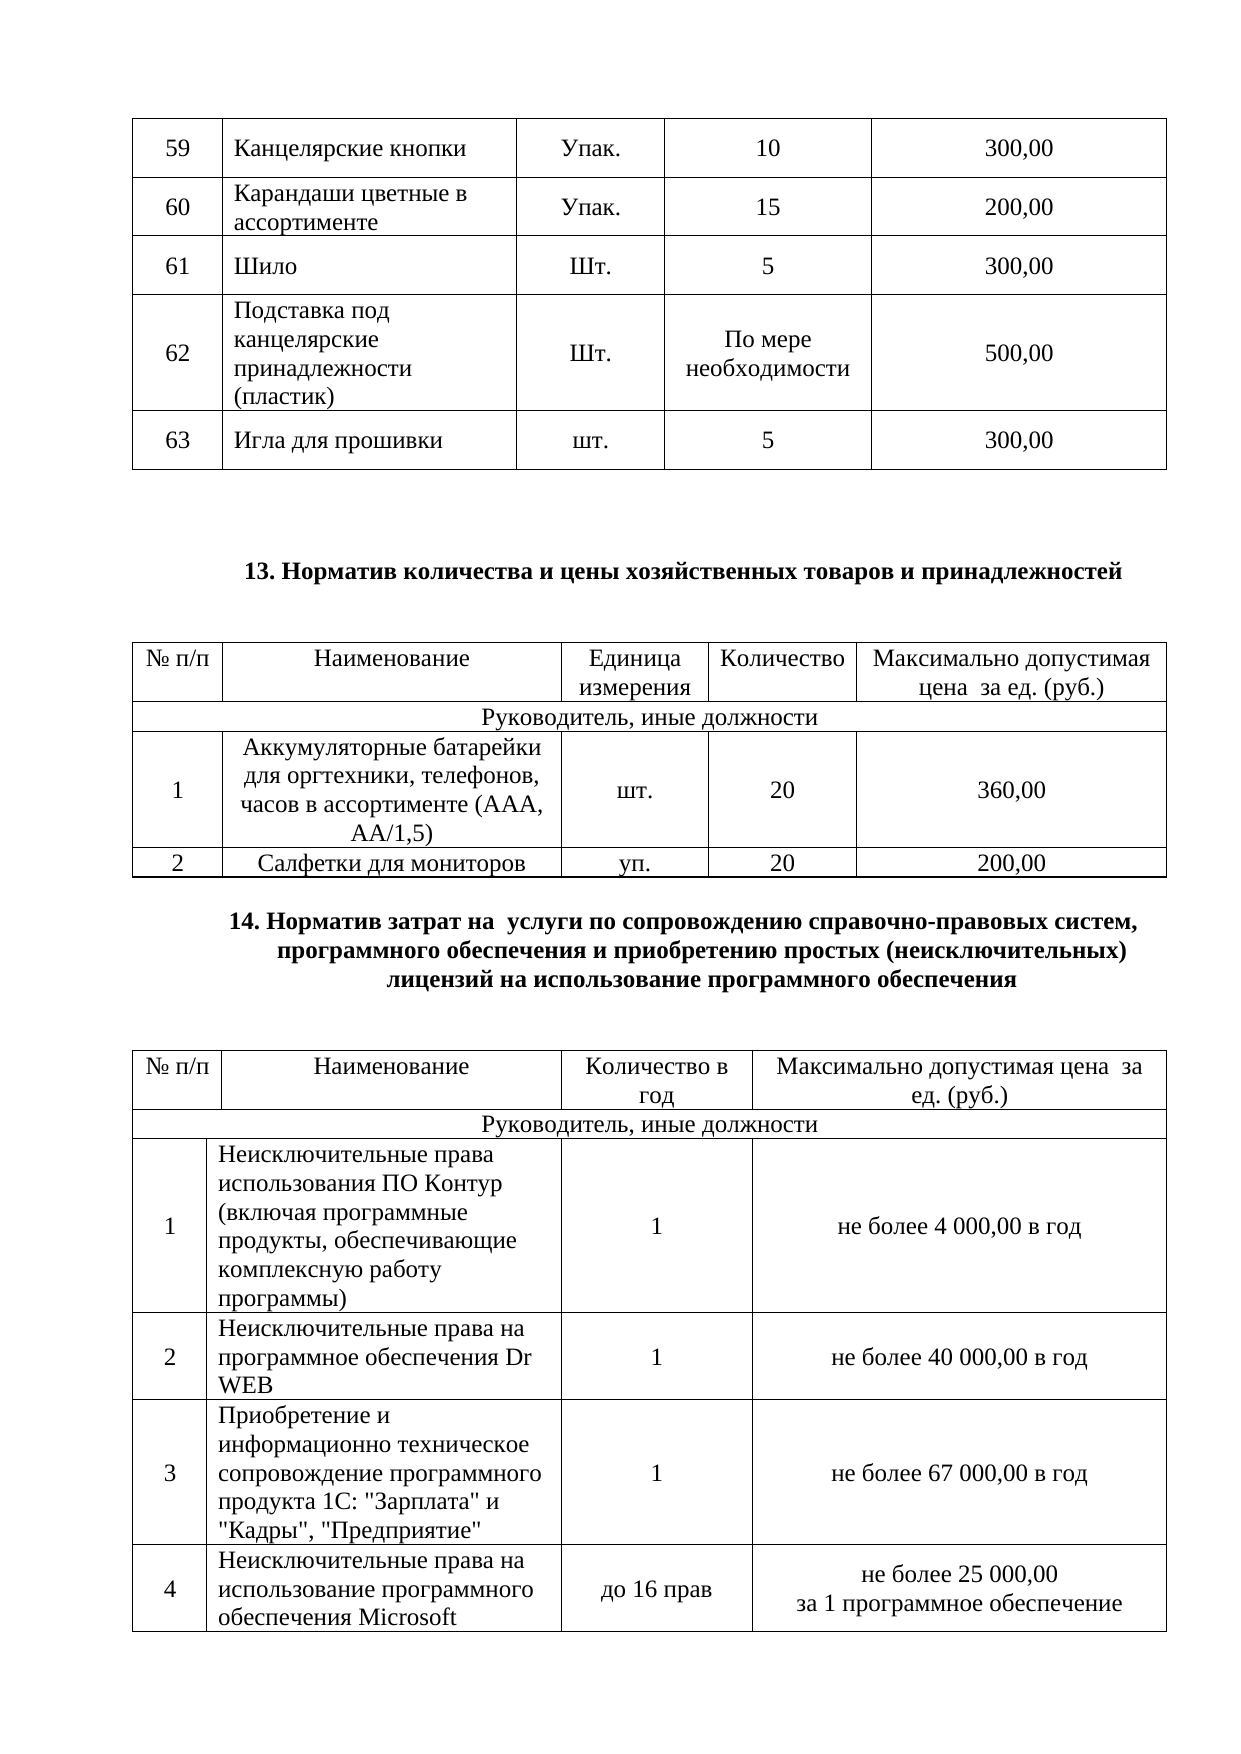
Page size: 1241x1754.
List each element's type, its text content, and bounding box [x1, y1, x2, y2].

table_cell Шило [223, 236, 516, 294]
table_cell Игла для прошивки [223, 411, 516, 469]
table_cell Приобретение и информационно техническое сопровождение программного продукта 1С: "Зарплата" и "Кадры", "Предприятие" [207, 1400, 561, 1544]
table_cell 3 [133, 1400, 206, 1544]
table_cell уп. [562, 848, 708, 876]
table_cell По мере необходимости [665, 295, 871, 410]
table_cell Шт. [517, 295, 664, 410]
table_cell 300,00 [872, 411, 1166, 469]
table_cell Салфетки для мониторов [223, 848, 561, 876]
table_cell 10 [665, 119, 871, 177]
table_cell 1 [133, 732, 222, 847]
table_cell 500,00 [872, 295, 1166, 410]
table_cell 200,00 [872, 178, 1166, 235]
table_header № п/п [133, 1051, 221, 1108]
table_cell 1 [133, 1139, 206, 1312]
table_cell до 16 прав [562, 1545, 752, 1631]
table_cell Шт. [517, 236, 664, 294]
table_cell не более 4 000,00 в год [753, 1139, 1166, 1312]
table_cell 61 [133, 236, 222, 294]
table_cell 62 [133, 295, 222, 410]
table_cell Неисключительные права использования ПО Контур (включая программные продукты, обеспечивающие комплексную работу программы) [207, 1139, 561, 1312]
table_cell Руководитель, иные должности [133, 702, 1166, 731]
table_header Количество [709, 643, 856, 701]
table_cell 20 [709, 848, 856, 876]
table_header Наименование [223, 643, 561, 701]
table_cell не более 25 000,00 за 1 программное обеспечение [753, 1545, 1166, 1631]
table_cell шт. [517, 411, 664, 469]
table_cell Неисключительные права на программное обеспечения Dr WEB [207, 1313, 561, 1399]
table_cell шт. [562, 732, 708, 847]
table_cell 20 [709, 732, 856, 847]
table_header Максимально допустимая цена за ед. (руб.) [857, 643, 1166, 701]
table_cell 1 [562, 1139, 752, 1312]
table_cell 15 [665, 178, 871, 235]
table_cell 300,00 [872, 236, 1166, 294]
table_cell 59 [133, 119, 222, 177]
table_cell Аккумуляторные батарейки для оргтехники, телефонов, часов в ассортименте (ААА, АА/1,5) [223, 732, 561, 847]
table_cell не более 40 000,00 в год [753, 1313, 1166, 1399]
table_cell Подставка под канцелярские принадлежности (пластик) [223, 295, 516, 410]
table_cell 2 [133, 848, 222, 876]
table_cell 360,00 [857, 732, 1166, 847]
table_cell 4 [133, 1545, 206, 1631]
table_cell Руководитель, иные должности [133, 1110, 1166, 1138]
table_cell Упак. [517, 178, 664, 235]
list Норматив затрат на услуги по сопровождению справочно-правовых систем, программного обеспечения и приобретению простых (неисключительных) лицензий на использование программного обеспечения [215, 906, 1152, 992]
table_cell 2 [133, 1313, 206, 1399]
table_cell 5 [665, 411, 871, 469]
table_cell 5 [665, 236, 871, 294]
table_cell Канцелярские кнопки [223, 119, 516, 177]
table_cell не более 67 000,00 в год [753, 1400, 1166, 1544]
table_header № п/п [133, 643, 222, 701]
table_header Единица измерения [562, 643, 708, 701]
table_cell 63 [133, 411, 222, 469]
table_cell Карандаши цветные в ассортименте [223, 178, 516, 235]
table_cell Неисключительные права на использование программного обеспечения Microsoft [207, 1545, 561, 1631]
table_cell Упак. [517, 119, 664, 177]
table_cell 300,00 [872, 119, 1166, 177]
table_header Количество в год [562, 1051, 752, 1108]
table_cell 1 [562, 1313, 752, 1399]
table_cell 60 [133, 178, 222, 235]
list Норматив количества и цены хозяйственных товаров и принадлежностей [215, 556, 1152, 585]
table_cell 200,00 [857, 848, 1166, 876]
table_header Максимально допустимая цена за ед. (руб.) [753, 1051, 1166, 1108]
table_cell 1 [562, 1400, 752, 1544]
table_header Наименование [222, 1051, 561, 1108]
